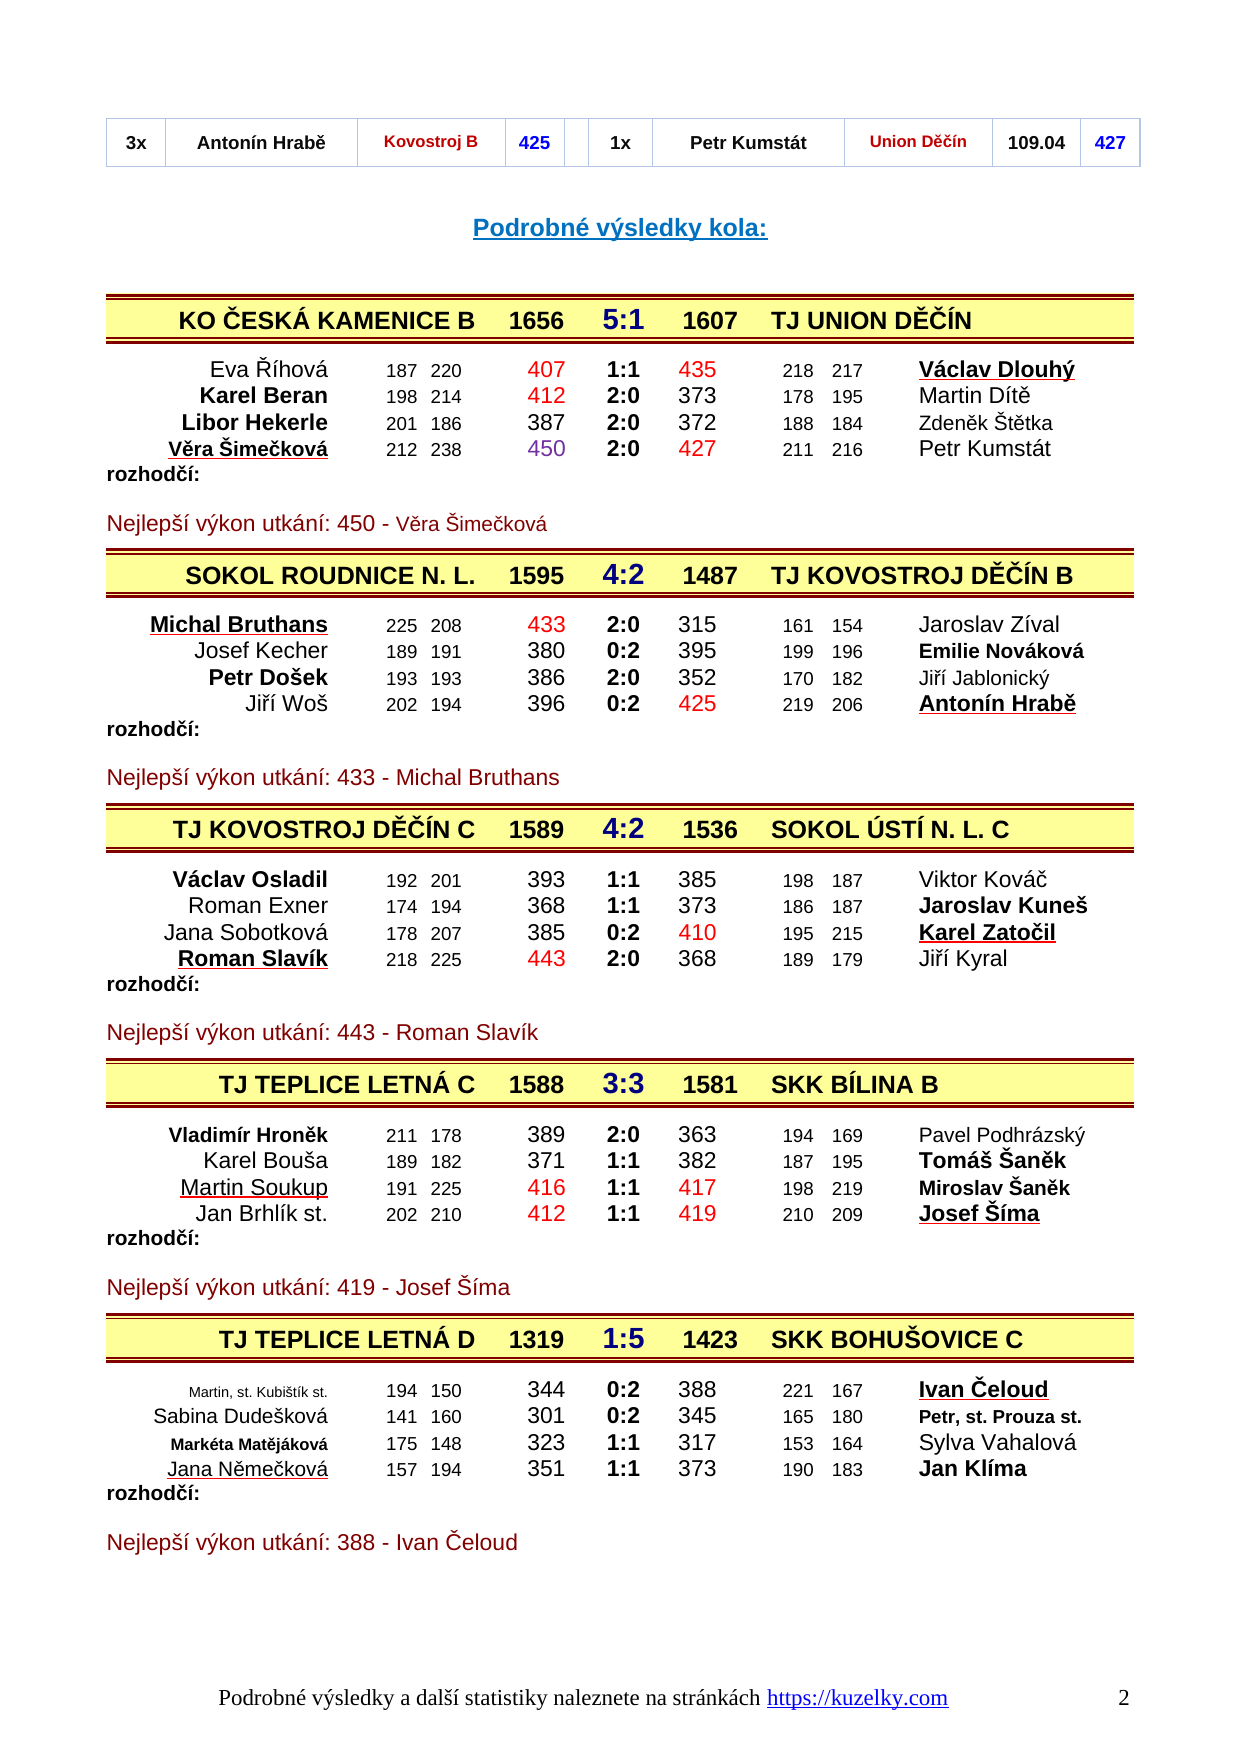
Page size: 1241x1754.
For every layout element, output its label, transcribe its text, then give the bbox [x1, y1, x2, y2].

text Martin Soukup 191 225 416 1:1 417 198 219 Miroslav Šaněk [106, 1173, 1134, 1200]
text Jana Sobotková 178 207 385 0:2 410 195 215 Karel Zatočil [106, 919, 1134, 945]
text Libor Hekerle 201 186 387 2:0 372 188 184 Zdeněk Štětka [106, 409, 1134, 435]
text Josef Kecher 189 191 380 0:2 395 199 196 Emilie Nováková [106, 637, 1134, 664]
table_cell 1x [589, 119, 652, 166]
table_cell Union Děčín [845, 119, 992, 166]
text rozhodčí: [106, 1226, 1134, 1250]
table_cell 109.04 [993, 119, 1080, 166]
text TJ Teplice Letná C 1588 3:3 1581 SKK Bílina B [106, 1064, 1134, 1102]
text KO Česká Kamenice B 1656 5:1 1607 TJ Union Děčín [106, 300, 1134, 337]
text Jana Němečková 157 194 351 1:1 373 190 183 Jan Klíma [106, 1455, 1134, 1481]
text rozhodčí: [106, 1481, 1134, 1505]
text Nejlepší výkon utkání: 388 - Ivan Čeloud [106, 1529, 1134, 1555]
table_cell Antonín Hrabě [166, 119, 357, 166]
text Nejlepší výkon utkání: 450 - Věra Šimečková [106, 509, 1134, 536]
text rozhodčí: [106, 462, 1134, 486]
text Michal Bruthans 225 208 433 2:0 315 161 154 Jaroslav Zíval [106, 611, 1134, 637]
text Sabina Dudešková 141 160 301 0:2 345 165 180 Petr, st. Prouza st. [106, 1402, 1134, 1428]
text Nejlepší výkon utkání: 443 - Roman Slavík [106, 1019, 1134, 1046]
table_cell Petr Kumstát [653, 119, 844, 166]
text Václav Osladil 192 201 393 1:1 385 198 187 Viktor Kováč [106, 866, 1134, 892]
text Karel Beran 198 214 412 2:0 373 178 195 Martin Dítě [106, 382, 1134, 409]
text TJ Kovostroj Děčín C 1589 4:2 1536 Sokol Ústí n. L. C [106, 810, 1134, 847]
text Vladimír Hroněk 211 178 389 2:0 363 194 169 Pavel Podhrázský [106, 1121, 1134, 1147]
text Věra Šimečková 212 238 450 2:0 427 211 216 Petr Kumstát [106, 435, 1134, 462]
text Eva Říhová 187 220 407 1:1 435 218 217 Václav Dlouhý [106, 356, 1134, 382]
text rozhodčí: [106, 716, 1134, 740]
table_cell 425 [506, 119, 564, 166]
table_cell 3x [107, 119, 165, 166]
text Nejlepší výkon utkání: 419 - Josef Šíma [106, 1274, 1134, 1301]
table_cell Kovostroj B [358, 119, 505, 166]
text TJ Teplice Letná D 1319 1:5 1423 SKK Bohušovice C [106, 1319, 1134, 1357]
text Roman Slavík 218 225 443 2:0 368 189 179 Jiří Kyral [106, 945, 1134, 971]
text Petr Došek 193 193 386 2:0 352 170 182 Jiří Jablonický [106, 664, 1134, 690]
table_cell 427 [1081, 119, 1139, 166]
text rozhodčí: [106, 971, 1134, 995]
text Karel Bouša 189 182 371 1:1 382 187 195 Tomáš Šaněk [106, 1147, 1134, 1173]
text Sokol Roudnice n. L. 1595 4:2 1487 TJ Kovostroj Děčín B [106, 555, 1134, 592]
text Jan Brhlík st. 202 210 412 1:1 419 210 209 Josef Šíma [106, 1200, 1134, 1226]
text Nejlepší výkon utkání: 433 - Michal Bruthans [106, 764, 1134, 791]
text Markéta Matějáková 175 148 323 1:1 317 153 164 Sylva Vahalová [106, 1428, 1134, 1455]
text Jiří Woš 202 194 396 0:2 425 219 206 Antonín Hrabě [106, 690, 1134, 716]
text Podrobné výsledky kola: [94, 213, 1145, 242]
text Roman Exner 174 194 368 1:1 373 186 187 Jaroslav Kuneš [106, 892, 1134, 919]
text Martin, st. Kubištík st. 194 150 344 0:2 388 221 167 Ivan Čeloud [106, 1376, 1134, 1402]
